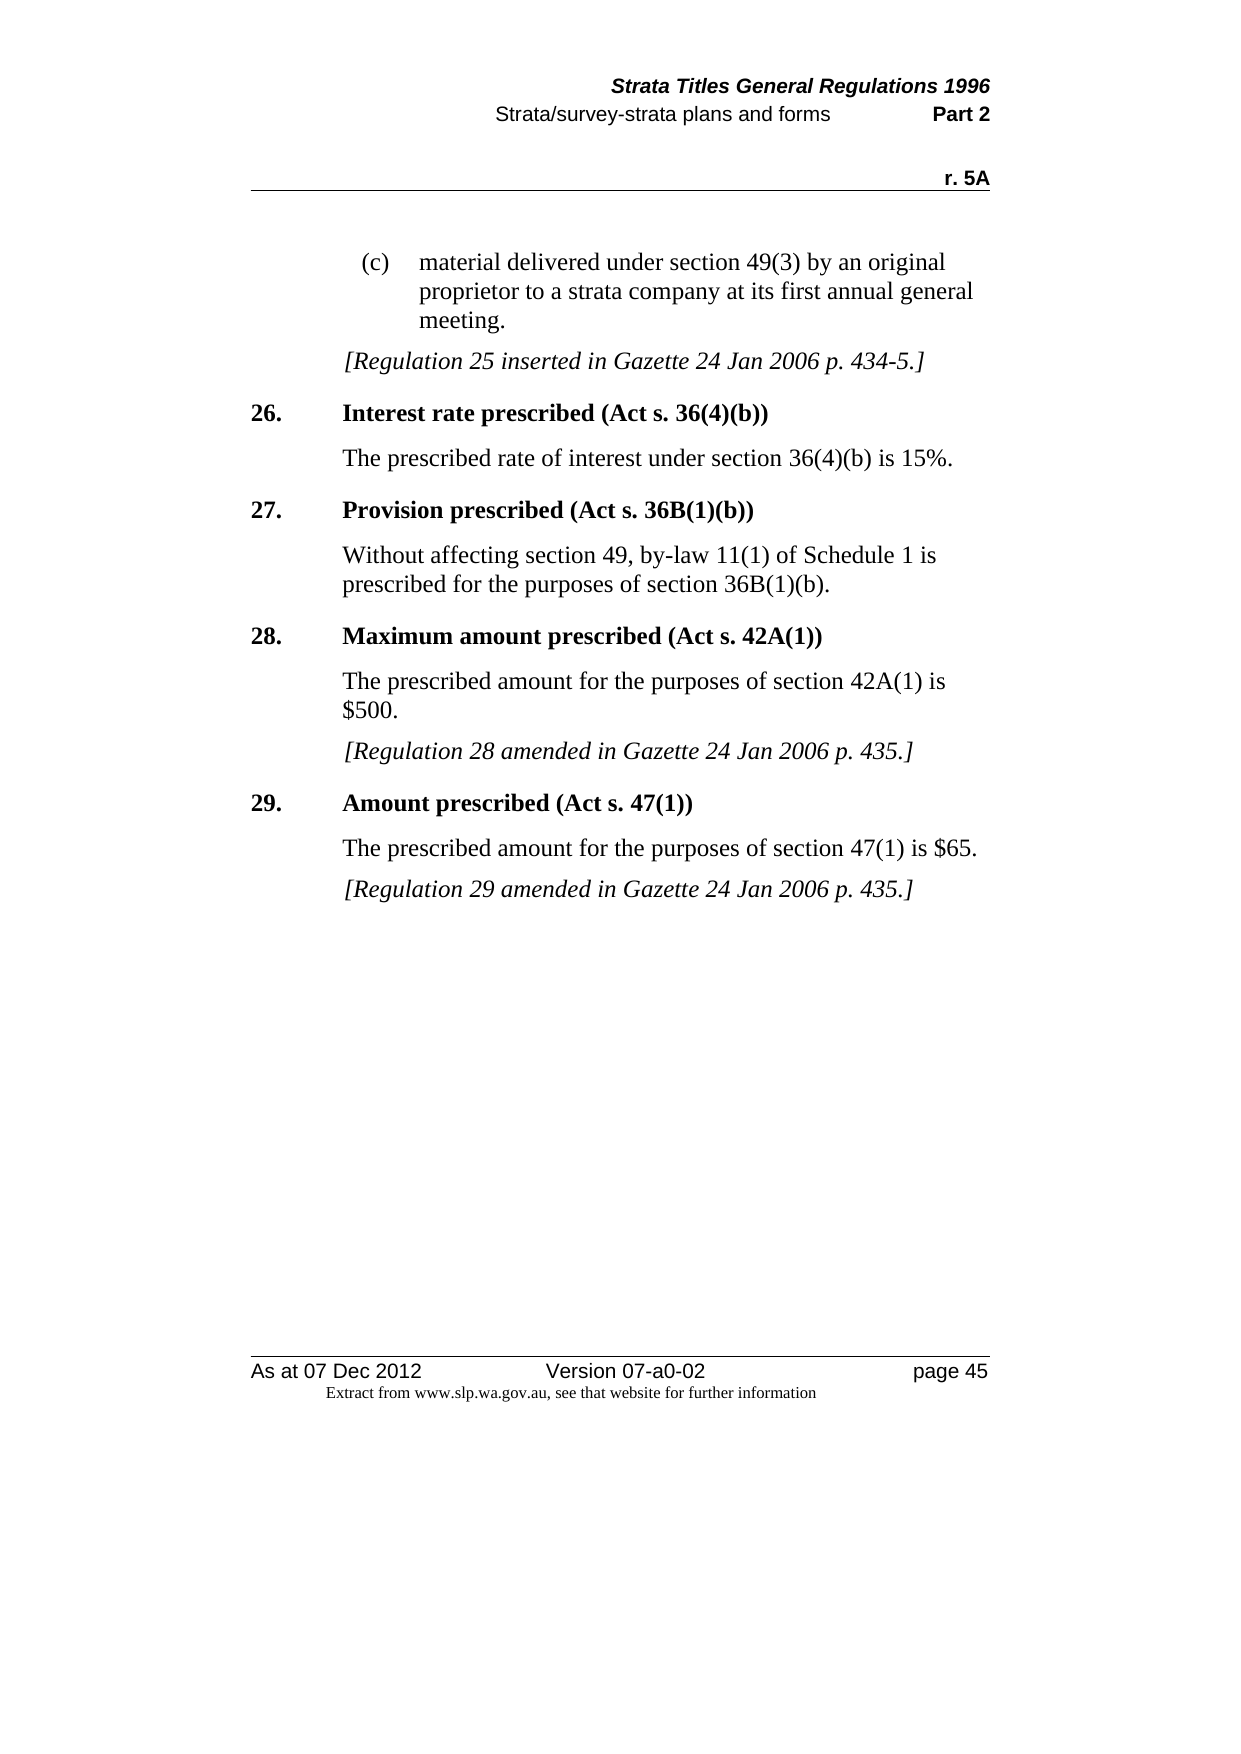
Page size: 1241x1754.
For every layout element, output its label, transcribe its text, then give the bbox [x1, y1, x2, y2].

text [Regulation 28 amended in Gazette 24 Jan 2006 p. 435.] [251, 736, 990, 765]
text The prescribed amount for the purposes of section 42A(1) is $500. [251, 666, 990, 724]
text (c) material delivered under section 49(3) by an original proprietor to a strata company at its first annual general meeting. [251, 247, 990, 334]
subtitle 27. Provision prescribed (Act s. 36B(1)(b)) [251, 495, 990, 524]
text The prescribed amount for the purposes of section 47(1) is $65. [251, 833, 990, 862]
subtitle 28. Maximum amount prescribed (Act s. 42A(1)) [251, 621, 990, 649]
text The prescribed rate of interest under section 36(4)(b) is 15%. [251, 443, 990, 472]
text [Regulation 25 inserted in Gazette 24 Jan 2006 p. 434-5.] [251, 346, 990, 375]
subtitle 26. Interest rate prescribed (Act s. 36(4)(b)) [251, 398, 990, 427]
subtitle 29. Amount prescribed (Act s. 47(1)) [251, 788, 990, 817]
text Without affecting section 49, by-law 11(1) of Schedule 1 is prescribed for the purposes of section 36B(1)(b). [251, 540, 990, 598]
text [Regulation 29 amended in Gazette 24 Jan 2006 p. 435.] [251, 874, 990, 903]
